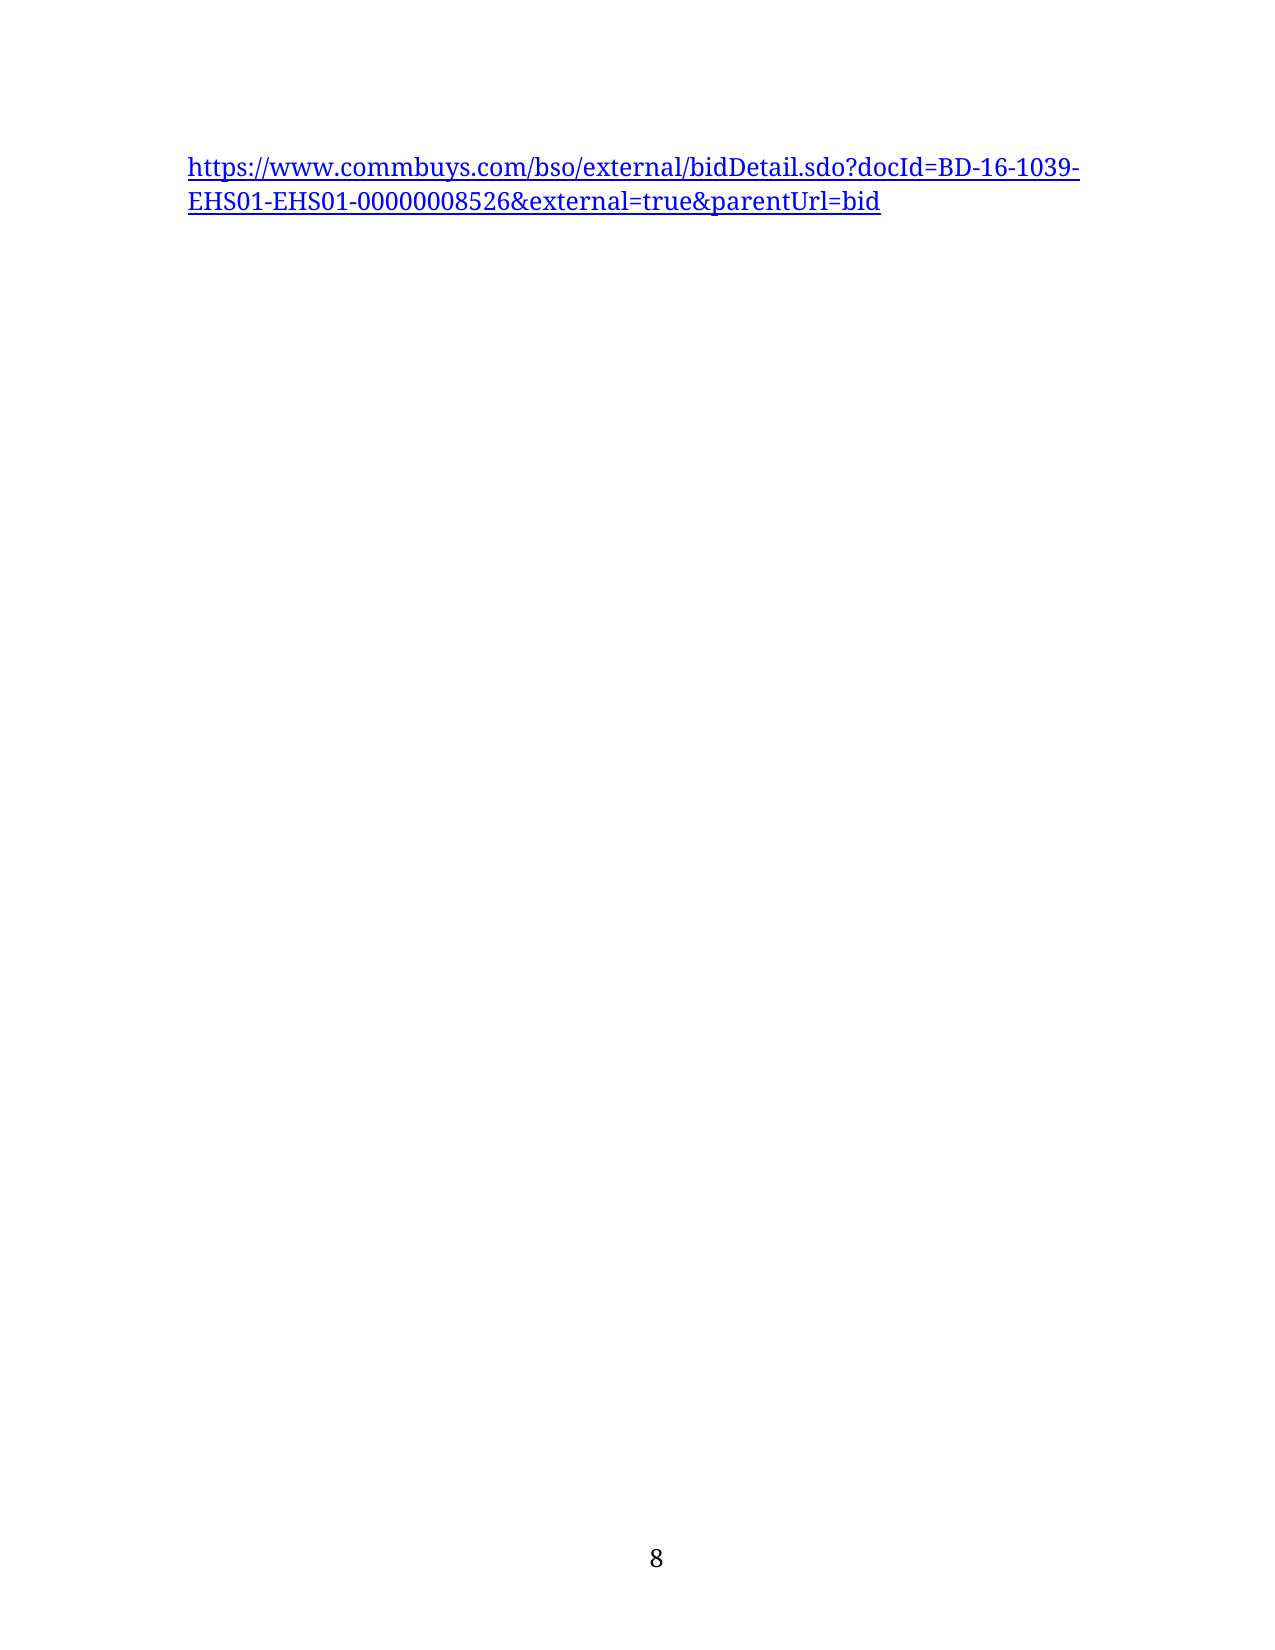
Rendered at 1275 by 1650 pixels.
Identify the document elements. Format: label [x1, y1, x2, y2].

text [187, 150, 1125, 218]
